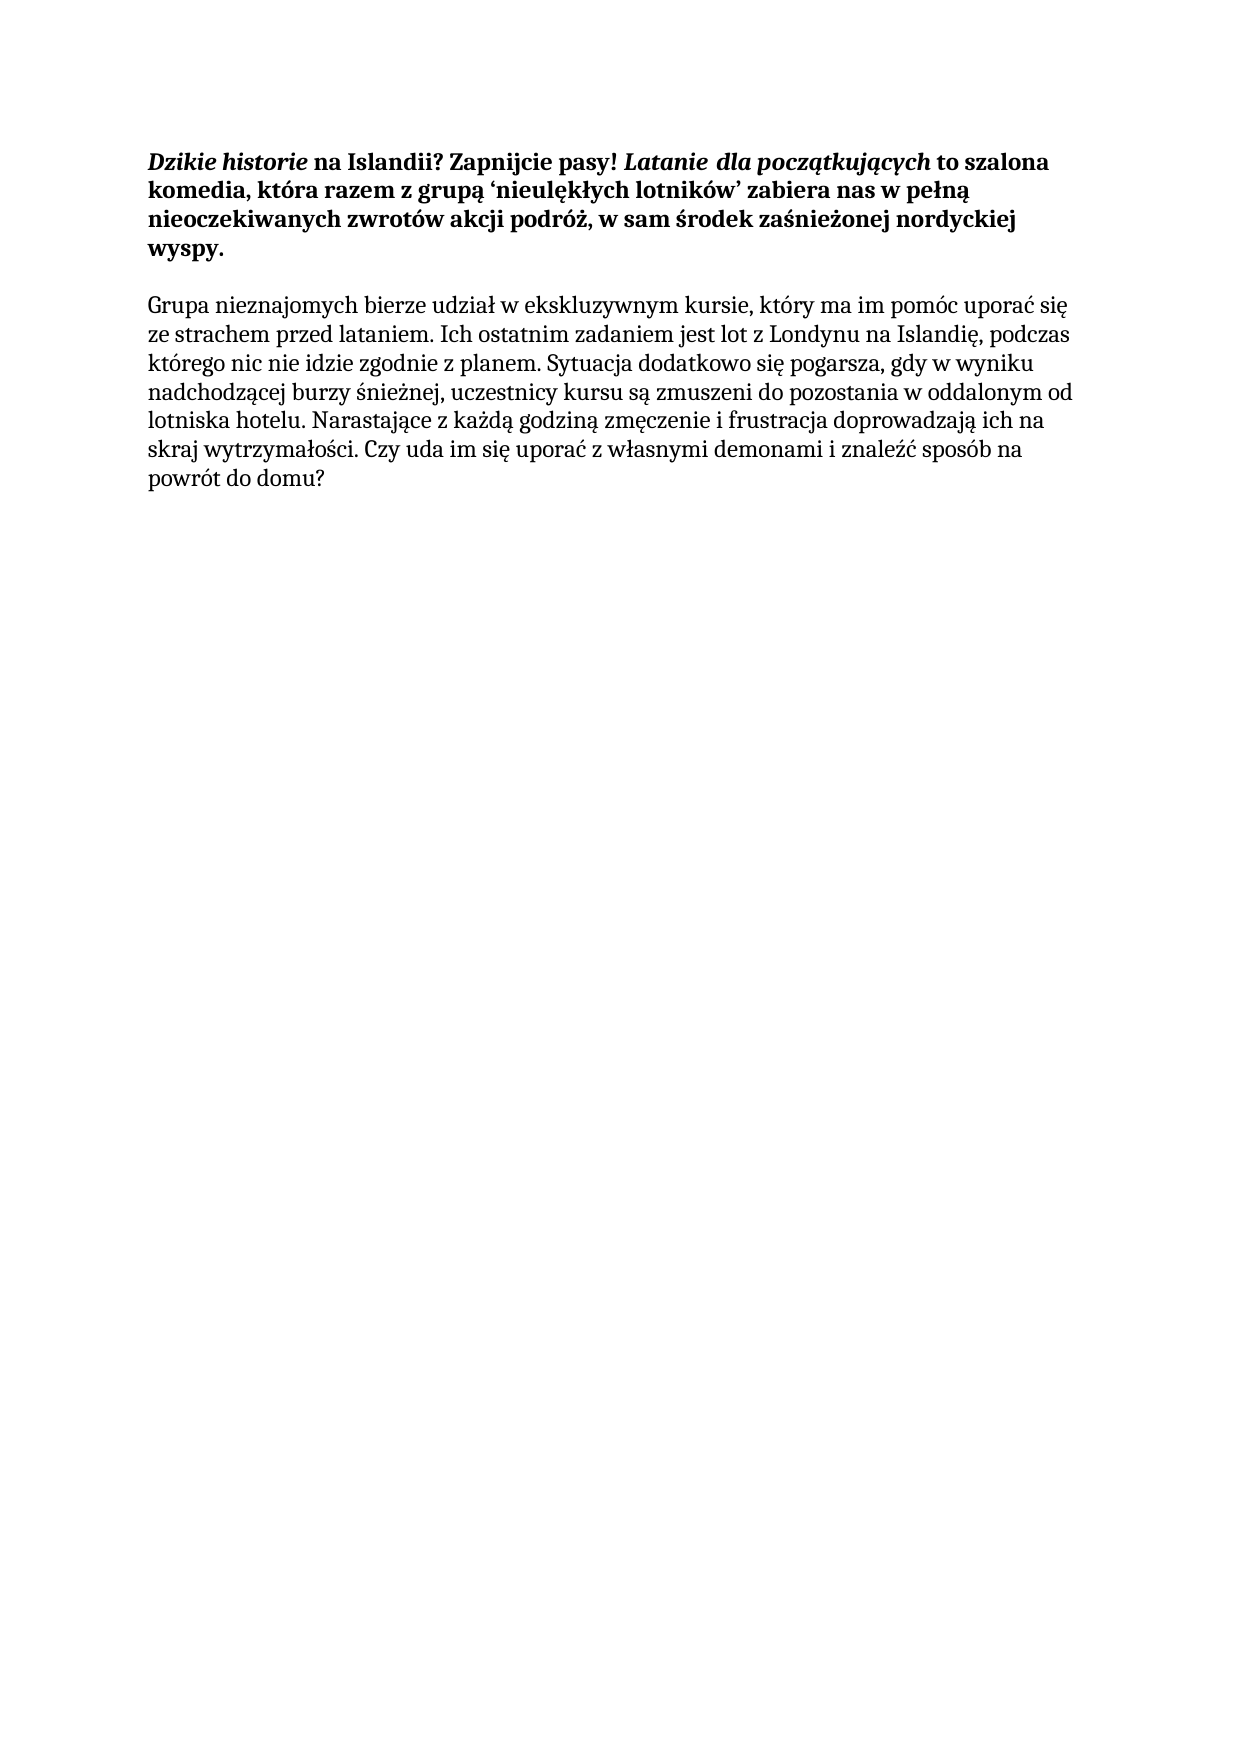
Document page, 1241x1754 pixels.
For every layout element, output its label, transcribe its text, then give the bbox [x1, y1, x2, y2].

text Dzikie historie na Islandii? Zapnijcie pasy! Latanie dla początkujących to szalona komedia, która razem z grupą ‘nieulękłych lotników’ zabiera nas w pełną nieoczekiwanych zwrotów akcji podróż, w sam środek zaśnieżonej nordyckiej wyspy. [148, 148, 1093, 263]
text Grupa nieznajomych bierze udział w ekskluzywnym kursie, który ma im pomóc uporać się ze strachem przed lataniem. Ich ostatnim zadaniem jest lot z Londynu na Islandię, podczas którego nic nie idzie zgodnie z planem. Sytuacja dodatkowo się pogarsza, gdy w wyniku nadchodzącej burzy śnieżnej, uczestnicy kursu są zmuszeni do pozostania w oddalonym od lotniska hotelu. Narastające z każdą godziną zmęczenie i frustracja doprowadzają ich na skraj wytrzymałości. Czy uda im się uporać z własnymi demonami i znaleźć sposób na powrót do domu? [148, 291, 1093, 493]
